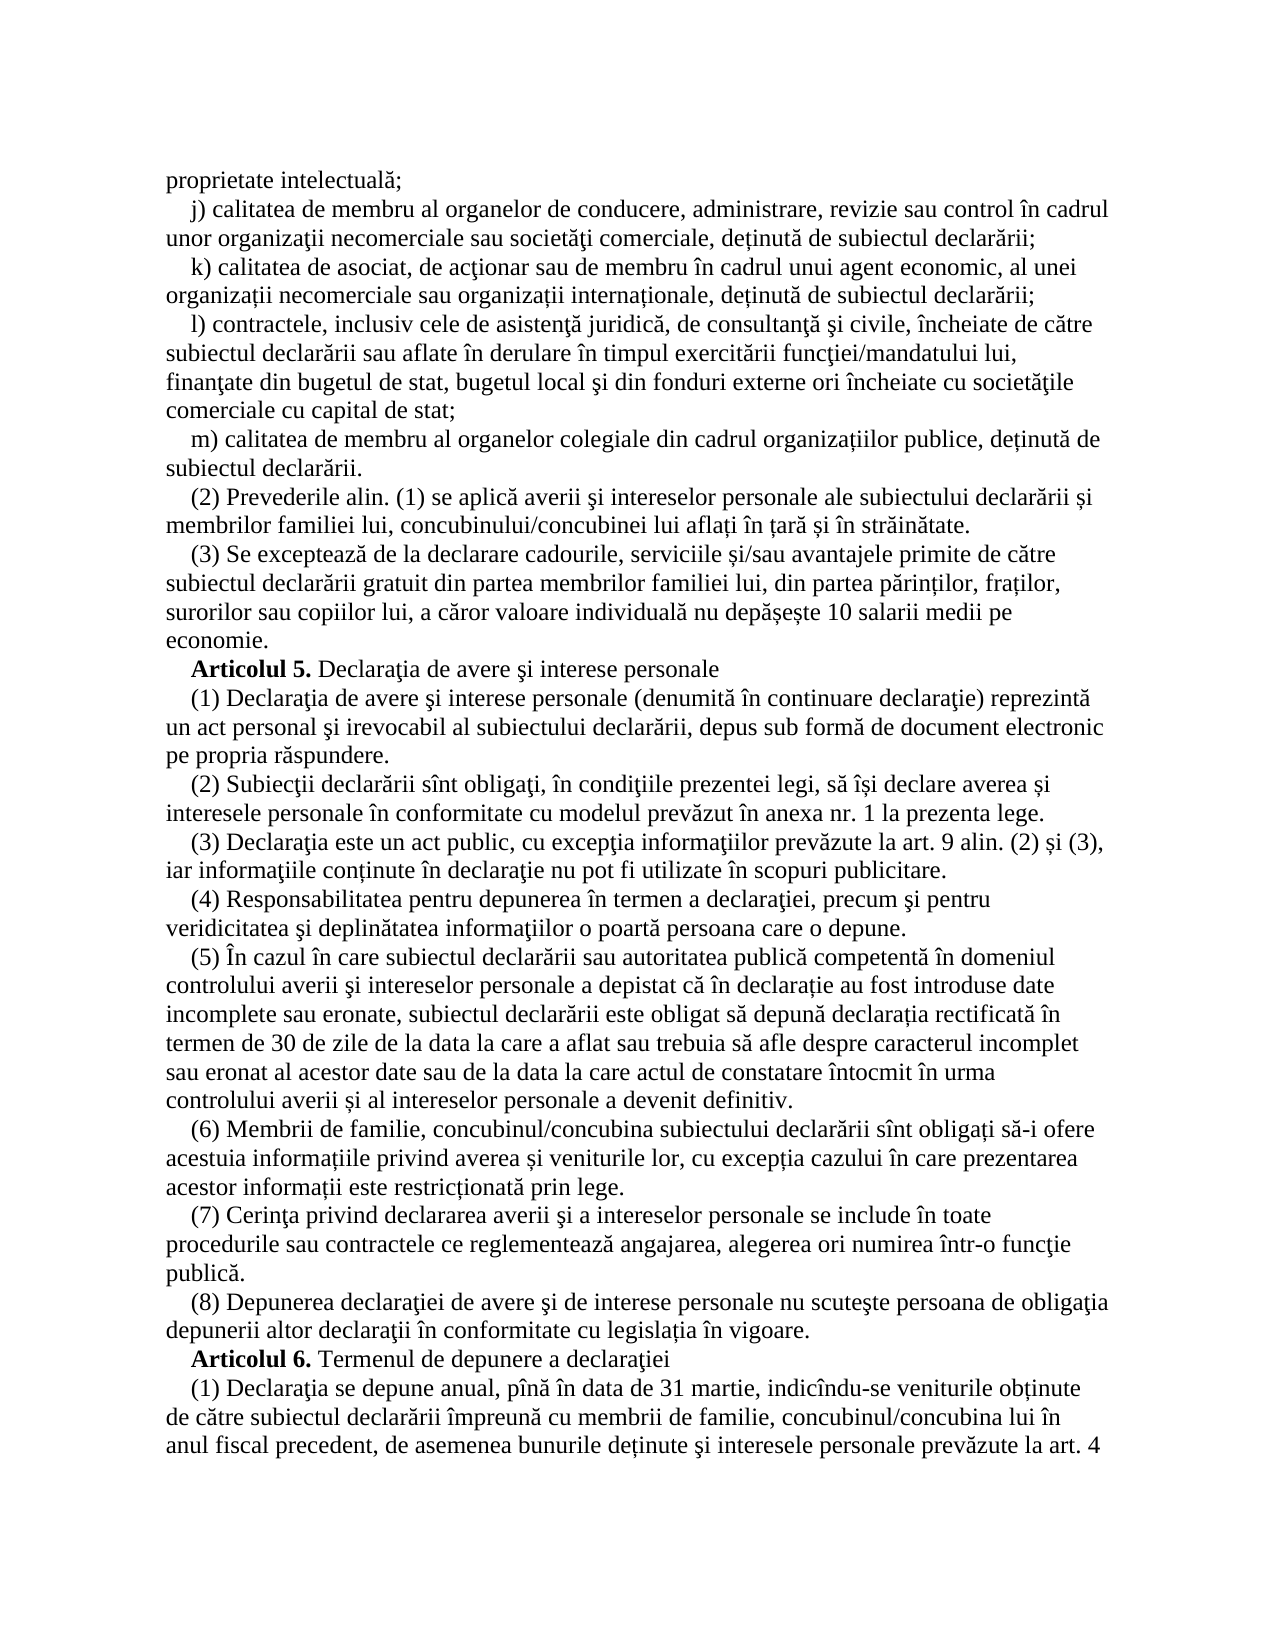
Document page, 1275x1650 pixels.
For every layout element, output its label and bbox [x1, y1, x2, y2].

table_cell [150, 150, 1125, 1475]
